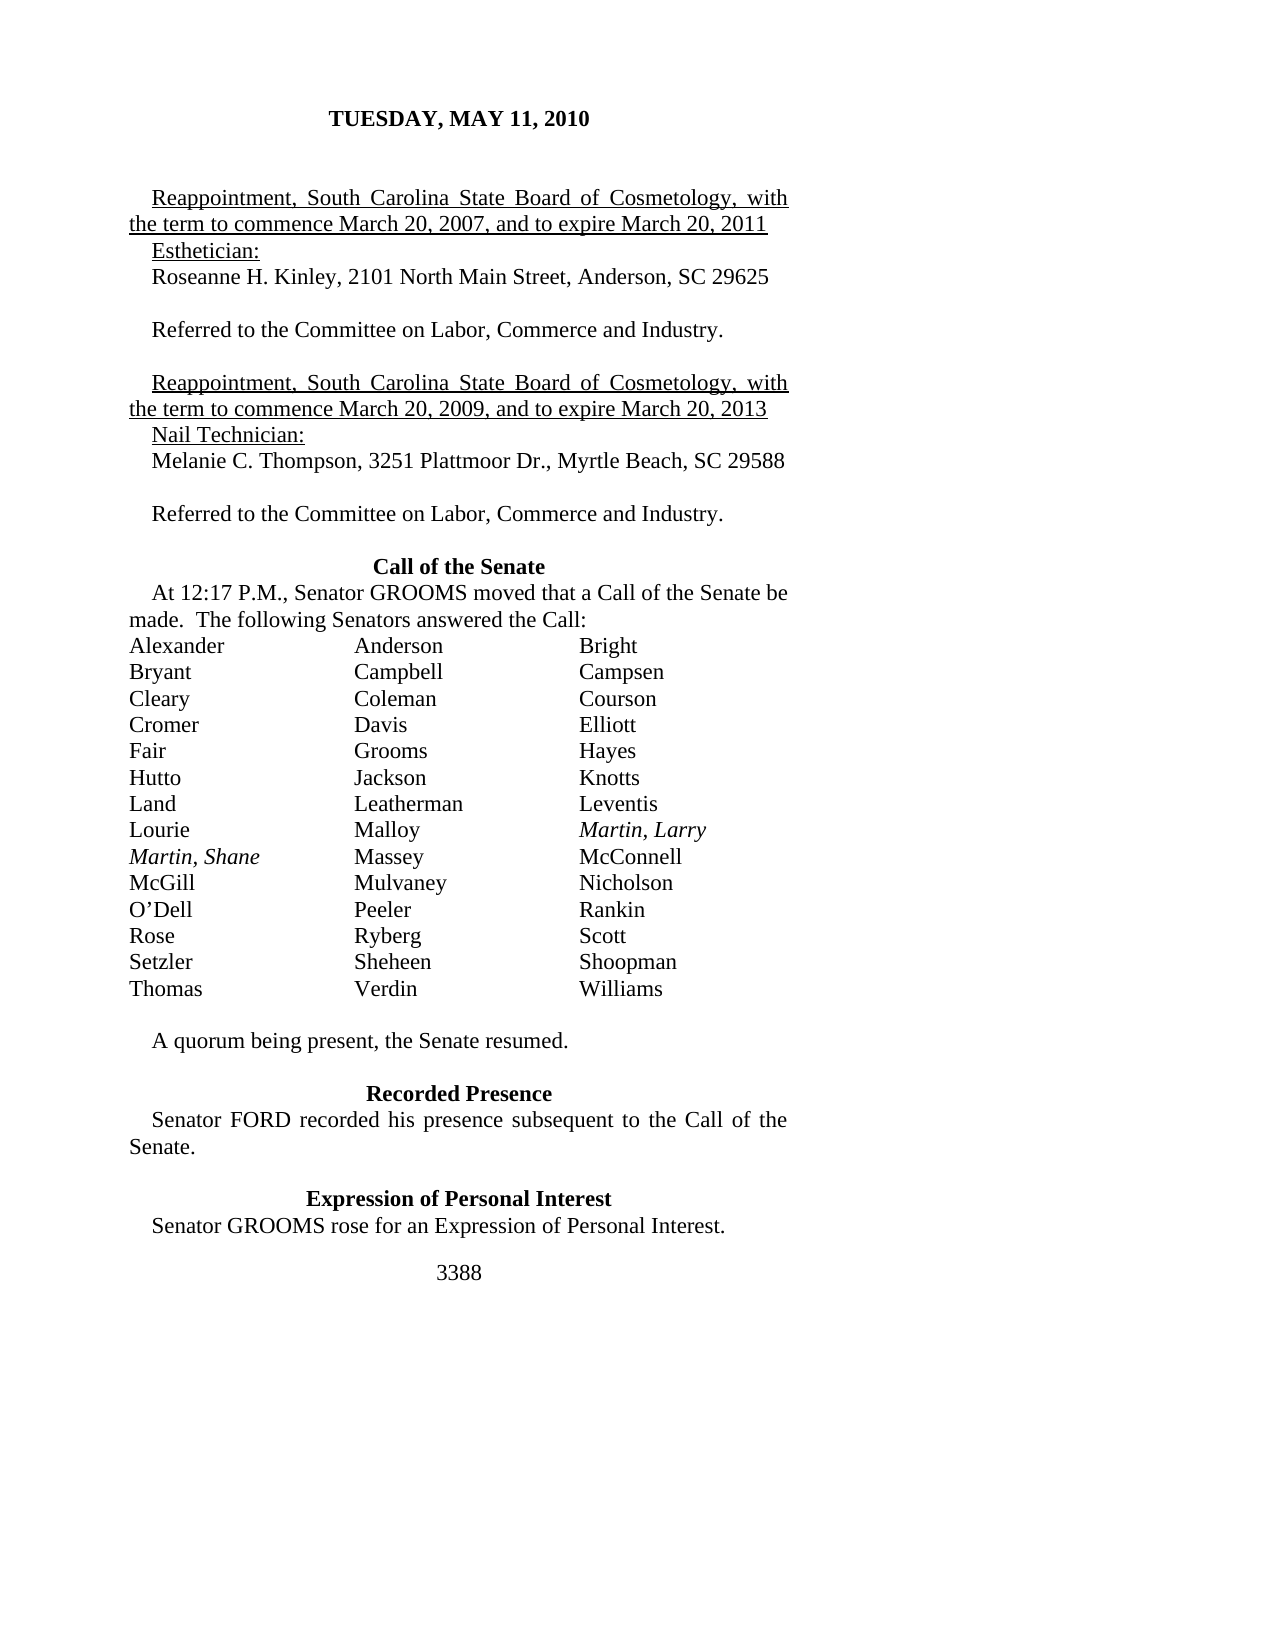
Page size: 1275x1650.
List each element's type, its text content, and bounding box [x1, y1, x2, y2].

text Call of the Senate [129, 553, 789, 579]
text O’Dell Peeler Rankin [129, 896, 789, 922]
text Fair Grooms Hayes [129, 737, 789, 764]
text Melanie C. Thompson, 3251 Plattmoor Dr., Myrtle Beach, SC 29588 [129, 448, 789, 474]
text Reappointment, South Carolina State Board of Cosmetology, with the term to commence March 20, 2009, and to expire March 20, 2013 [129, 368, 789, 421]
text Recorded Presence [129, 1080, 789, 1106]
text Nail Technician: [129, 421, 789, 448]
text Land Leatherman Leventis [129, 790, 789, 817]
text Reappointment, South Carolina State Board of Cosmetology, with the term to commence March 20, 2007, and to expire March 20, 2011 [129, 184, 789, 237]
text Esthetician: [129, 237, 789, 263]
text Cromer Davis Elliott [129, 711, 789, 737]
text Referred to the Committee on Labor, Commerce and Industry. [129, 500, 789, 527]
text Cleary Coleman Courson [129, 685, 789, 711]
text A quorum being present, the Senate resumed. [129, 1027, 789, 1054]
text Martin, Shane Massey McConnell [129, 843, 789, 869]
text Bryant Campbell Campsen [129, 658, 789, 685]
text Setzler Sheheen Shoopman [129, 948, 789, 975]
text Expression of Personal Interest [129, 1186, 789, 1212]
text Rose Ryberg Scott [129, 922, 789, 948]
text Senator GROOMS rose for an Expression of Personal Interest. [129, 1212, 789, 1238]
text At 12:17 P.M., Senator GROOMS moved that a Call of the Senate be made. The following Senators answered the Call: [129, 579, 789, 632]
text Roseanne H. Kinley, 2101 North Main Street, Anderson, SC 29625 [129, 263, 789, 289]
text Alexander Anderson Bright [129, 632, 789, 658]
text Referred to the Committee on Labor, Commerce and Industry. [129, 316, 789, 342]
text Hutto Jackson Knotts [129, 764, 789, 790]
text Thomas Verdin Williams [129, 975, 789, 1001]
text Senator FORD recorded his presence subsequent to the Call of the Senate. [129, 1106, 789, 1159]
text McGill Mulvaney Nicholson [129, 869, 789, 896]
text Lourie Malloy Martin, Larry [129, 817, 789, 843]
